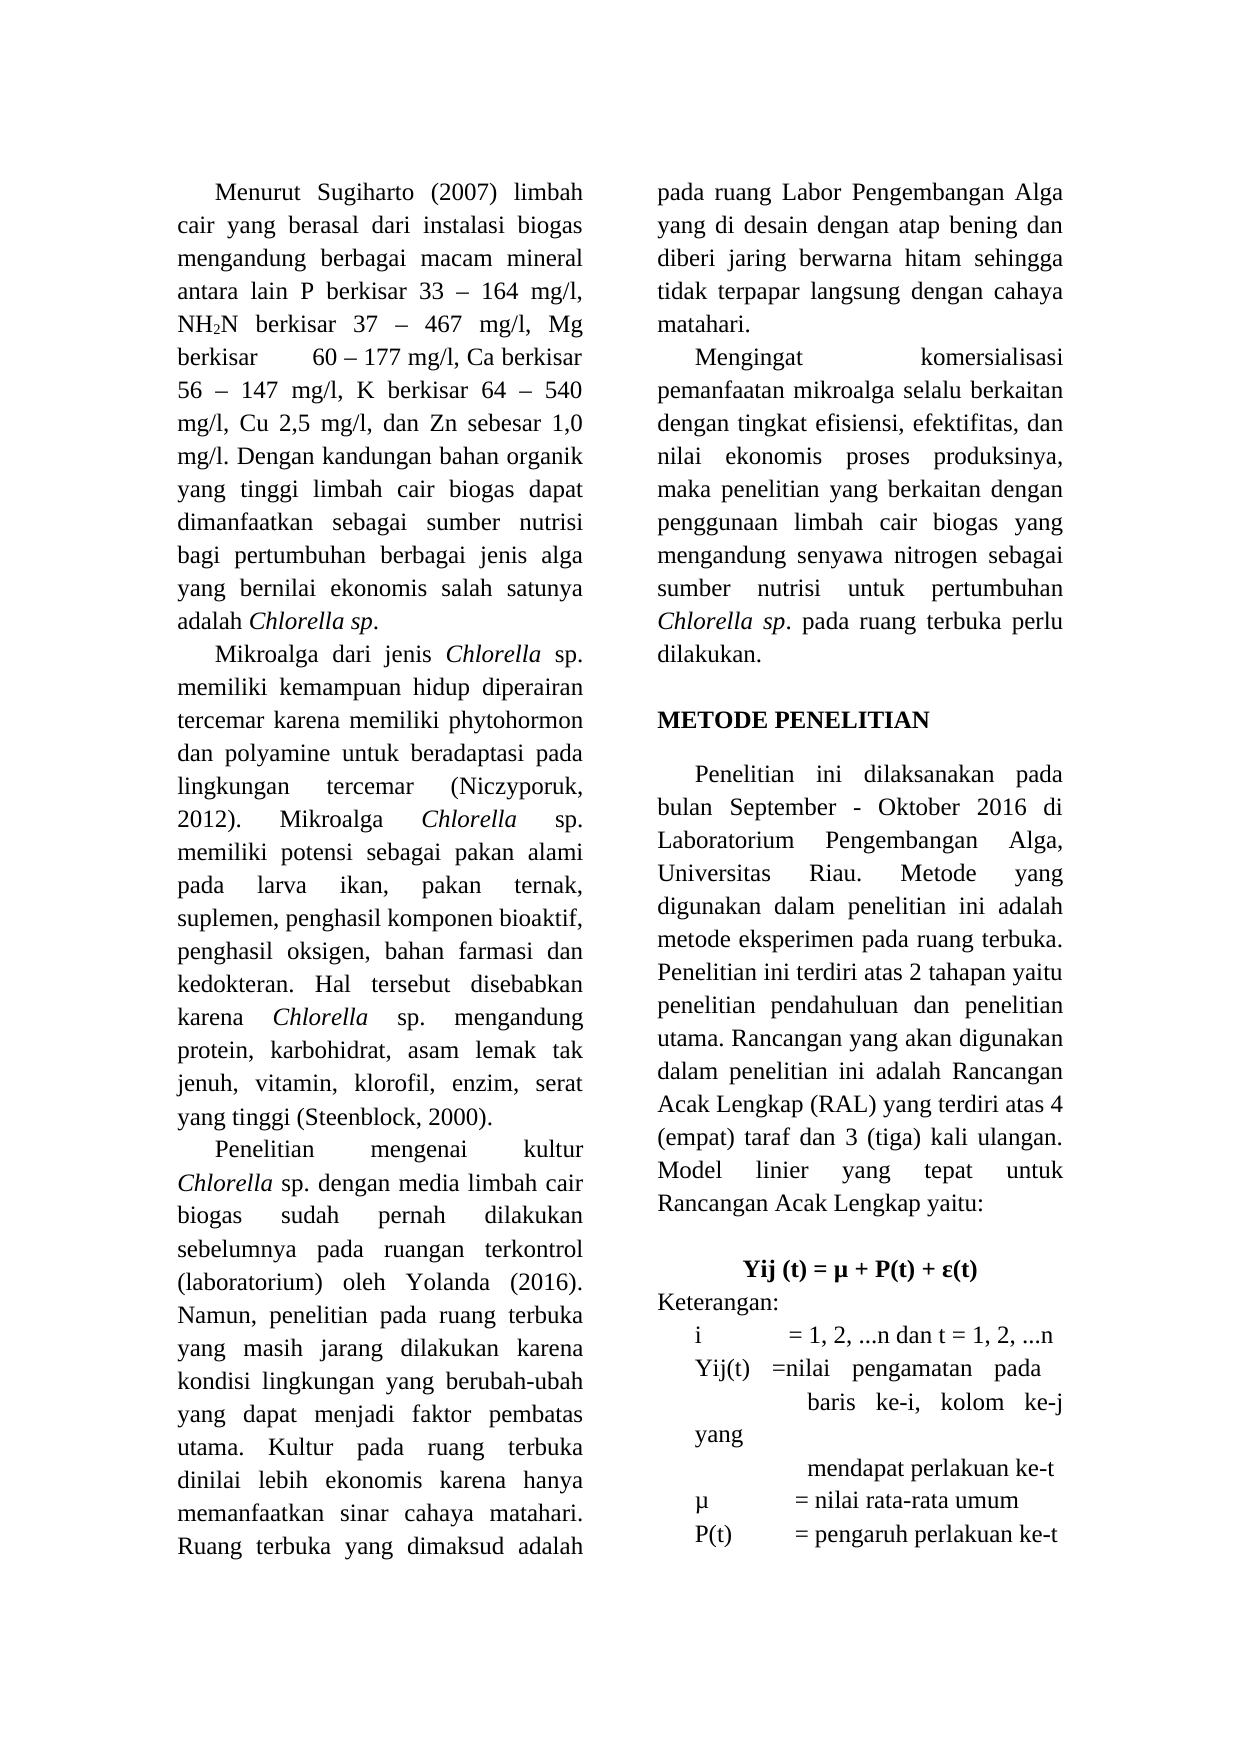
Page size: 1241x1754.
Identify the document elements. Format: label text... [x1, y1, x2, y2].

text mendapat perlakuan ke-t [694, 1453, 1063, 1481]
text METODE PENELITIAN [657, 705, 1063, 734]
text i = 1, 2, ...n dan t = 1, 2, ...n [694, 1321, 1063, 1349]
text Yij(t) =nilai pengamatan pada baris ke-i, kolom ke-j yang [694, 1353, 1063, 1448]
text Mengingat komersialisasi pemanfaatan mikroalga selalu berkaitan dengan tingkat efisiensi, efektifitas, dan nilai ekonomis proses produksinya, maka penelitian yang berkaitan dengan penggunaan limbah cair biogas yang mengandung senyawa nitrogen sebagai sumber nutrisi untuk pertumbuhan Chlorella sp. pada ruang terbuka perlu dilakukan. [657, 342, 1063, 668]
text P(t) = pengaruh perlakuan ke-t [694, 1519, 1063, 1547]
text Penelitian mengenai kultur Chlorella sp. dengan media limbah cair biogas sudah pernah dilakukan sebelumnya pada ruangan terkontrol (laboratorium) oleh Yolanda (2016). Namun, penelitian pada ruang terbuka yang masih jarang dilakukan karena kondisi lingkungan yang berubah-ubah yang dapat menjadi faktor pembatas utama. Kultur pada ruang terbuka dinilai lebih ekonomis karena hanya memanfaatkan sinar cahaya matahari. Ruang terbuka yang dimaksud adalah pada ruang Labor Pengembangan Alga yang di desain dengan atap bening dan diberi jaring berwarna hitam sehingga tidak terpapar langsung dengan cahaya matahari. [657, 177, 1063, 338]
text Penelitian mengenai kultur Chlorella sp. dengan media limbah cair biogas sudah pernah dilakukan sebelumnya pada ruangan terkontrol (laboratorium) oleh Yolanda (2016). Namun, penelitian pada ruang terbuka yang masih jarang dilakukan karena kondisi lingkungan yang berubah-ubah yang dapat menjadi faktor pembatas utama. Kultur pada ruang terbuka dinilai lebih ekonomis karena hanya memanfaatkan sinar cahaya matahari. Ruang terbuka yang dimaksud adalah pada ruang Labor Pengembangan Alga yang di desain dengan atap bening dan diberi jaring berwarna hitam sehingga tidak terpapar langsung dengan cahaya matahari. [177, 1134, 583, 1559]
text Yij (t) = µ + P(t) + ɛ(t) [657, 1254, 1063, 1283]
text Keterangan: [657, 1287, 1063, 1316]
text Menurut Sugiharto (2007) limbah cair yang berasal dari instalasi biogas mengandung berbagai macam mineral antara lain P berkisar 33 – 164 mg/l, NH2N berkisar 37 – 467 mg/l, Mg berkisar 60 – 177 mg/l, Ca berkisar 56 – 147 mg/l, K berkisar 64 – 540 mg/l, Cu 2,5 mg/l, dan Zn sebesar 1,0 mg/l. Dengan kandungan bahan organik yang tinggi limbah cair biogas dapat dimanfaatkan sebagai sumber nutrisi bagi pertumbuhan berbagai jenis alga yang bernilai ekonomis salah satunya adalah Chlorella sp. [177, 177, 583, 635]
text µ = nilai rata-rata umum [694, 1486, 1063, 1514]
text Mikroalga dari jenis Chlorella sp. memiliki kemampuan hidup diperairan tercemar karena memiliki phytohormon dan polyamine untuk beradaptasi pada lingkungan tercemar (Niczyporuk, 2012). Mikroalga Chlorella sp. memiliki potensi sebagai pakan alami pada larva ikan, pakan ternak, suplemen, penghasil komponen bioaktif, penghasil oksigen, bahan farmasi dan kedokteran. Hal tersebut disebabkan karena Chlorella sp. mengandung protein, karbohidrat, asam lemak tak jenuh, vitamin, klorofil, enzim, serat yang tinggi (Steenblock, 2000). [177, 639, 583, 1130]
text Penelitian ini dilaksanakan pada bulan September - Oktober 2016 di Laboratorium Pengembangan Alga, Universitas Riau. Metode yang digunakan dalam penelitian ini adalah metode eksperimen pada ruang terbuka. Penelitian ini terdiri atas 2 tahapan yaitu penelitian pendahuluan dan penelitian utama. Rancangan yang akan digunakan dalam penelitian ini adalah Rancangan Acak Lengkap (RAL) yang terdiri atas 4 (empat) taraf dan 3 (tiga) kali ulangan. Model linier yang tepat untuk Rancangan Acak Lengkap yaitu: [657, 759, 1063, 1217]
